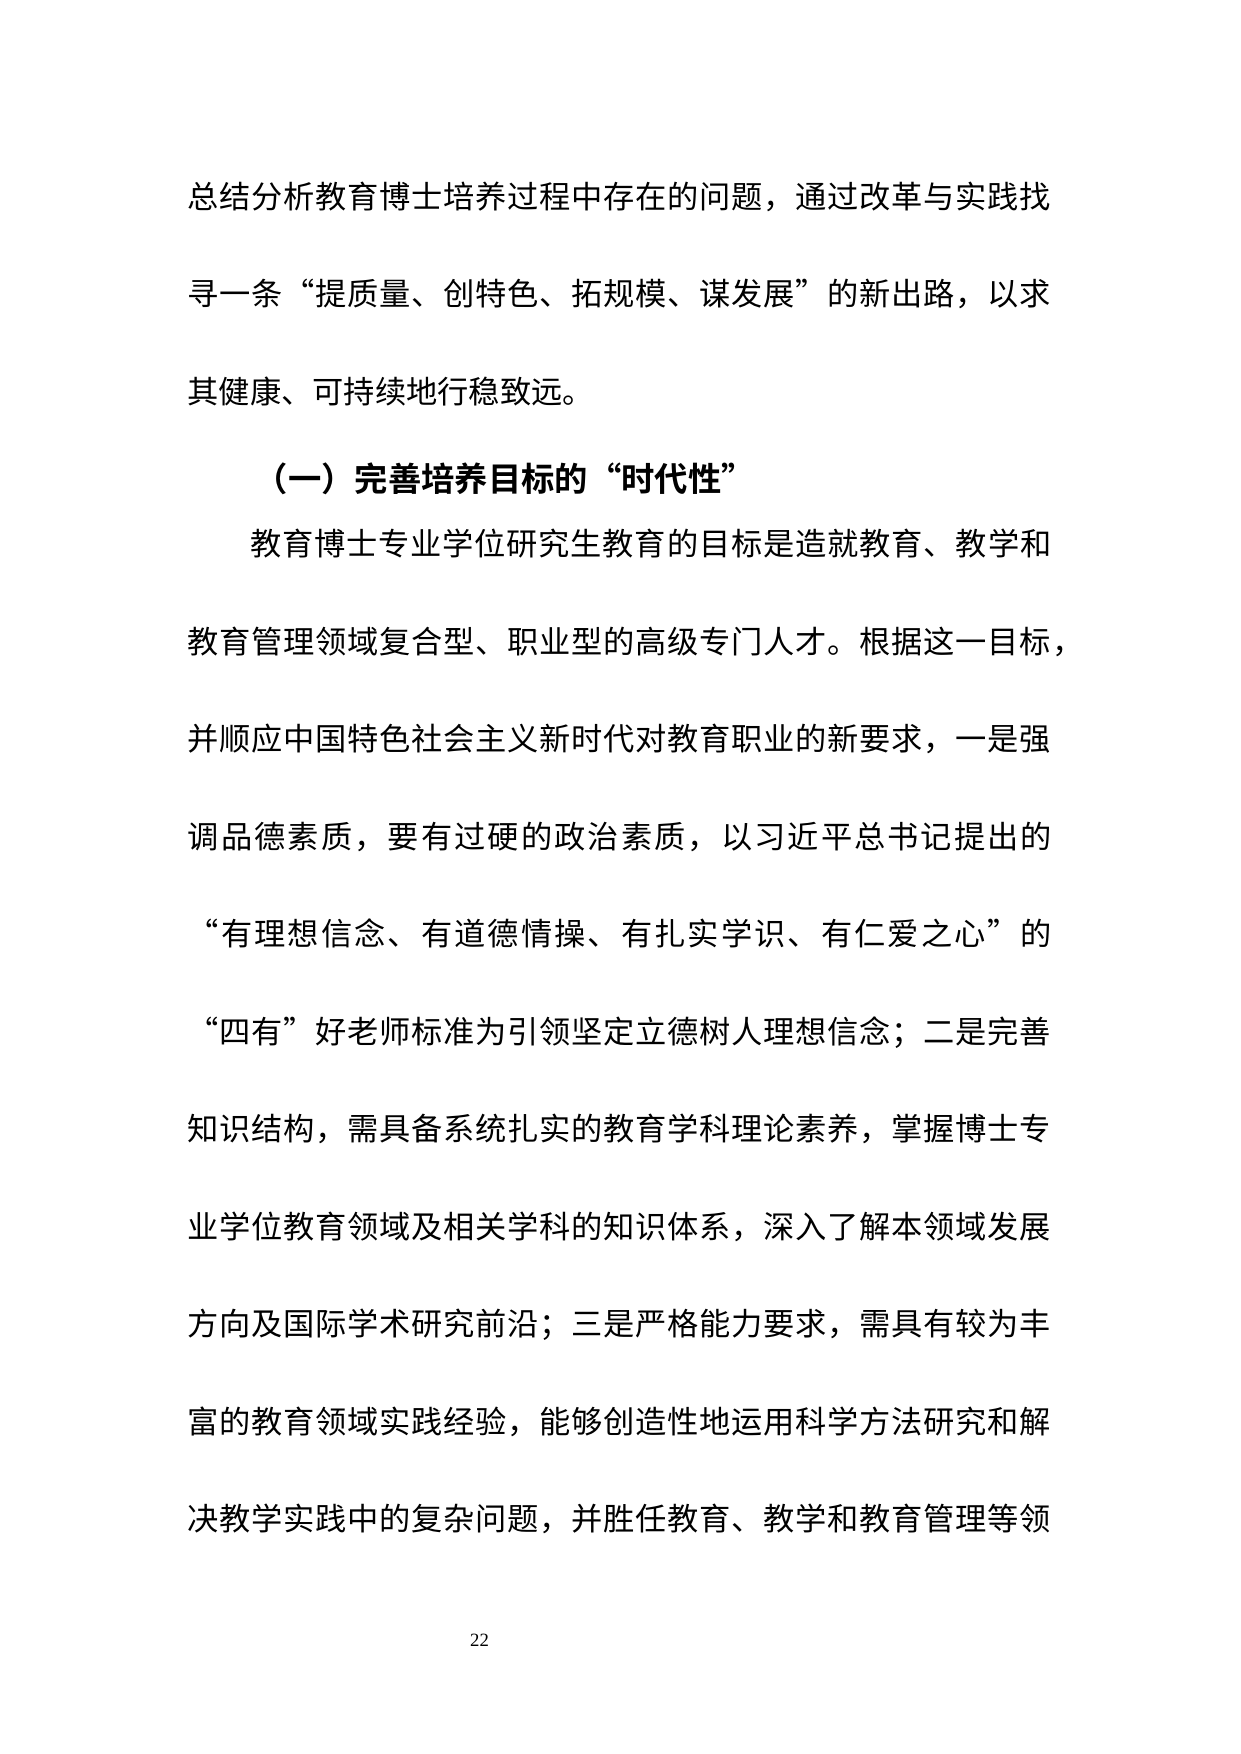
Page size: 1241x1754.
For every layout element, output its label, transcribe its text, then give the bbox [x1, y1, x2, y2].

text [187, 509, 1053, 1549]
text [187, 162, 1053, 422]
text （一）完善培养目标的“时代性” [187, 444, 1053, 509]
